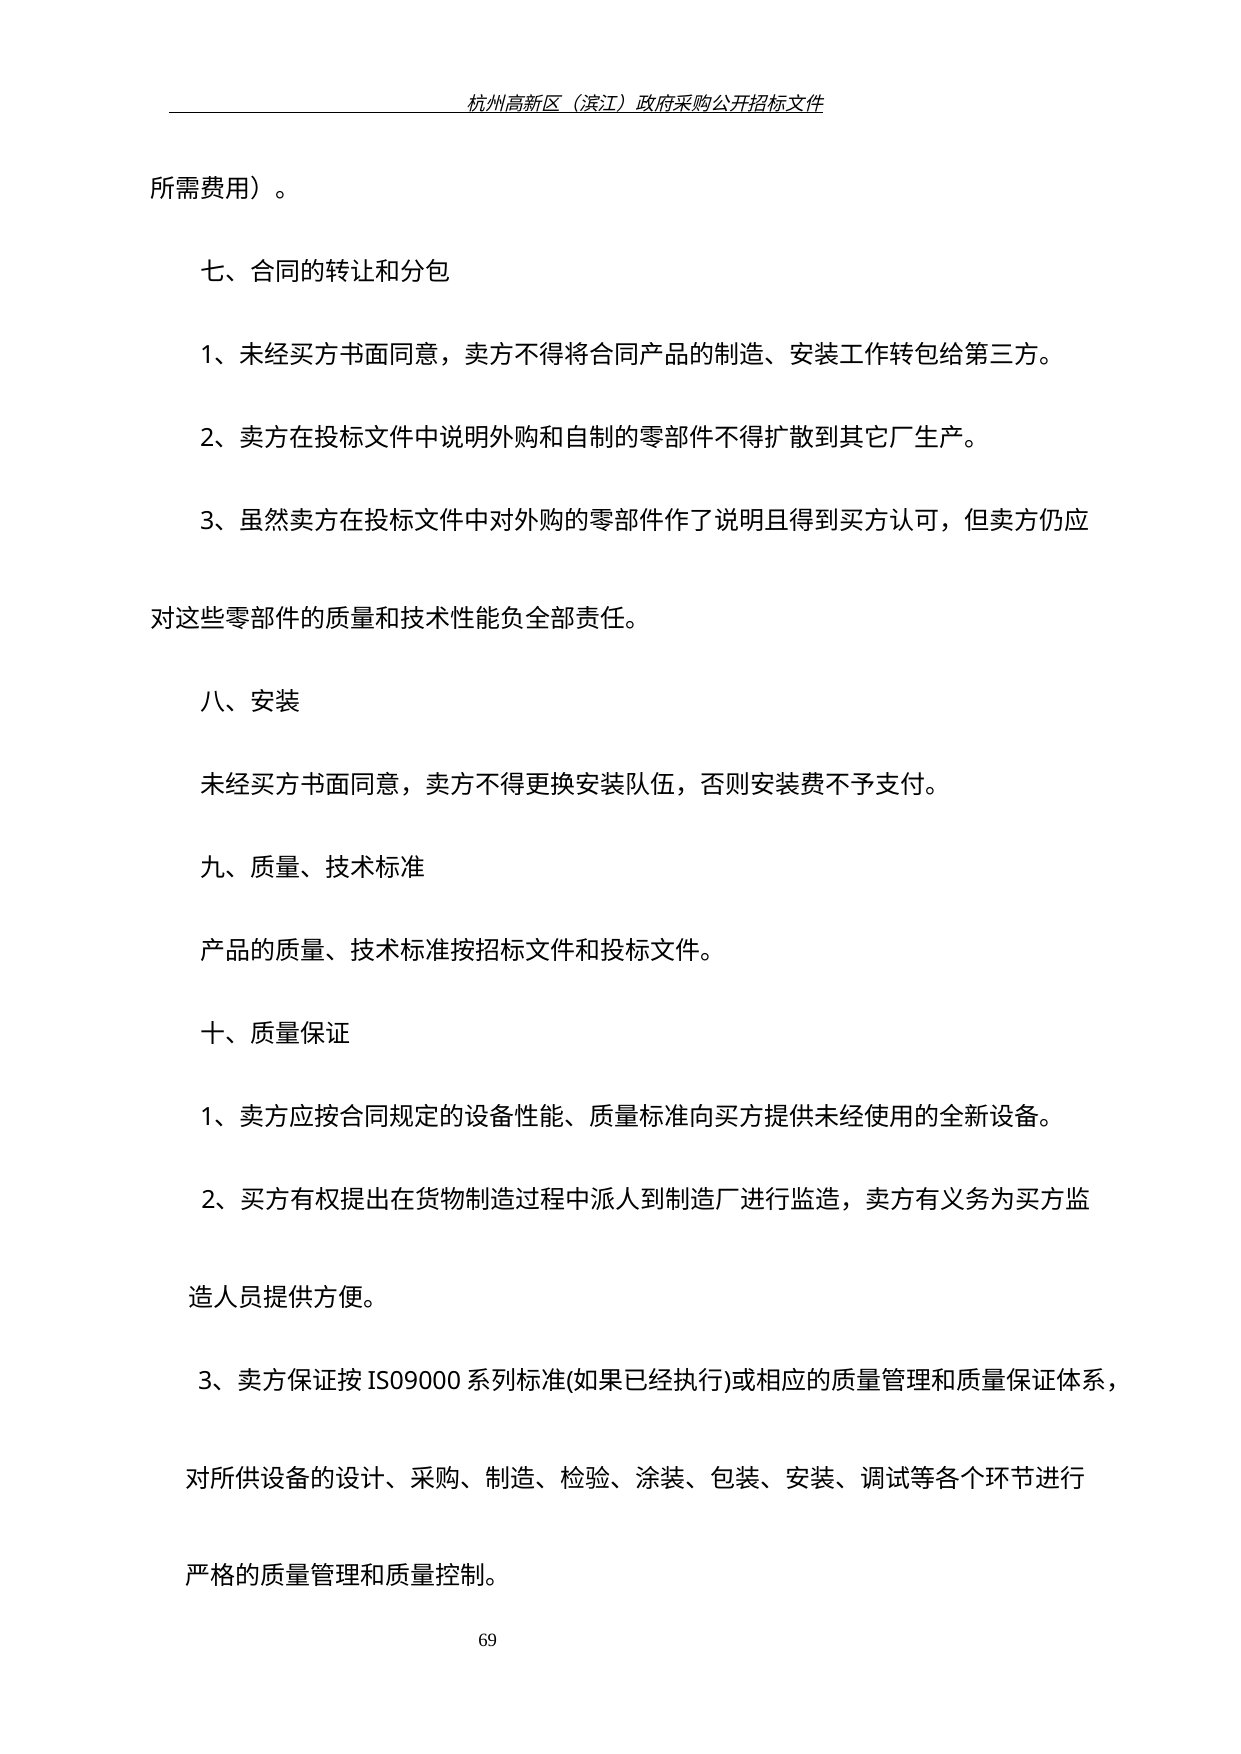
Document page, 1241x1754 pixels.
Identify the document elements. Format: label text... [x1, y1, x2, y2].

text 八、安装 [150, 667, 1106, 732]
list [150, 154, 1106, 219]
text 3、卖方保证按IS09000系列标准(如果已经执行)或相应的质量管理和质量保证体系，对所供设备的设计、采购、制造、检验、涂装、包装、安装、调试等各个环节进行严格的质量管理和质量控制。 [185, 1346, 1106, 1606]
text 1、卖方应按合同规定的设备性能、质量标准向买方提供未经使用的全新设备。 [150, 1082, 1106, 1147]
text 产品的质量、技术标准按招标文件和投标文件。 [150, 916, 1106, 981]
text 2、卖方在投标文件中说明外购和自制的零部件不得扩散到其它厂生产。 [150, 403, 1106, 468]
text 3、虽然卖方在投标文件中对外购的零部件作了说明且得到买方认可，但卖方仍应对这些零部件的质量和技术性能负全部责任。 [150, 486, 1106, 649]
text 十、质量保证 [150, 999, 1106, 1064]
text 2、买方有权提出在货物制造过程中派人到制造厂进行监造，卖方有义务为买方监造人员提供方便。 [189, 1166, 1106, 1328]
text 九、质量、技术标准 [150, 833, 1106, 898]
text 1、未经买方书面同意，卖方不得将合同产品的制造、安装工作转包给第三方。 [150, 320, 1106, 385]
text 七、合同的转让和分包 [150, 237, 1106, 302]
text 未经买方书面同意，卖方不得更换安装队伍，否则安装费不予支付。 [150, 750, 1106, 815]
